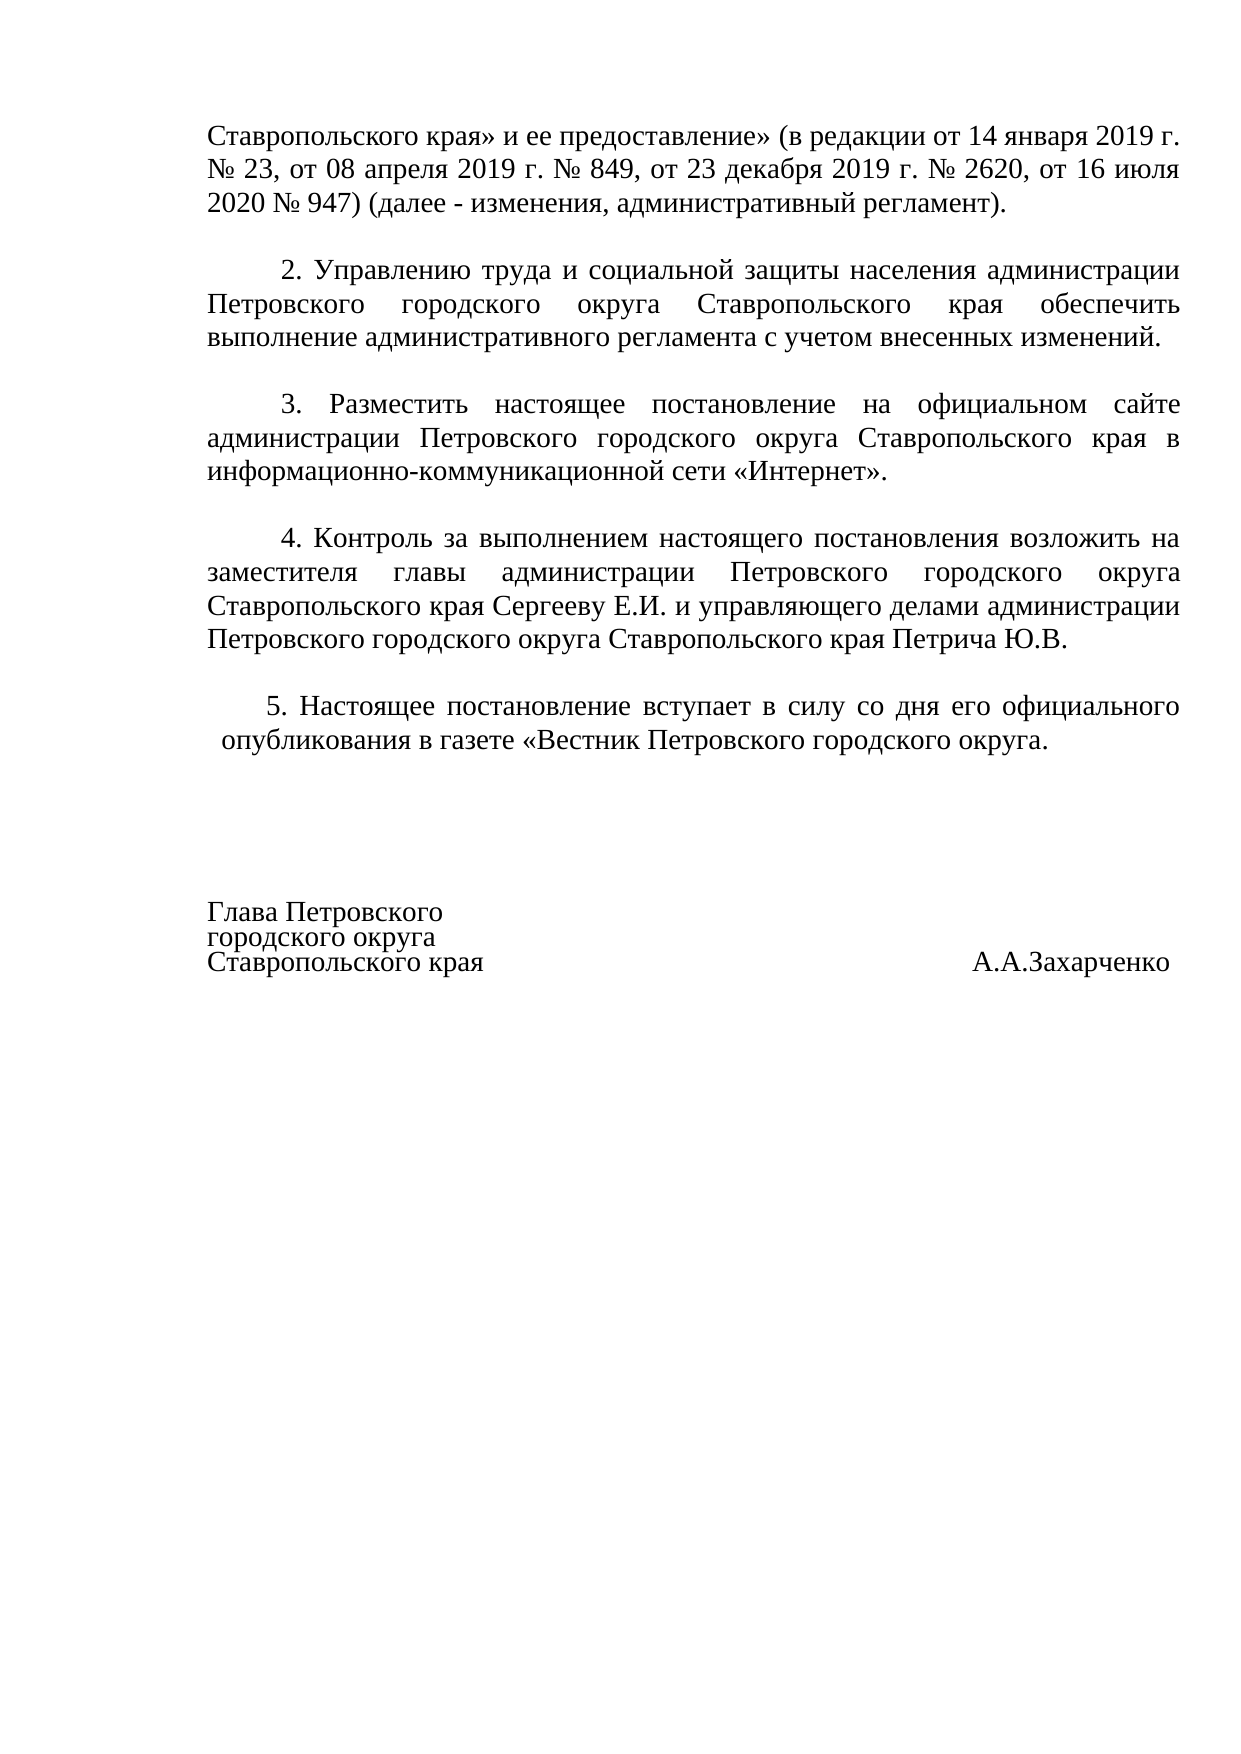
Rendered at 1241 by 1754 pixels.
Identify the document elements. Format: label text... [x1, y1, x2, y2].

text 4. Контроль за выполнением настоящего постановления возложить на заместителя главы администрации Петровского городского округа Ставропольского края Сергееву Е.И. и управляющего делами администрации Петровского городского округа Ставропольского края Петрича Ю.В. [207, 521, 1181, 655]
text Глава Петровского [207, 901, 1181, 926]
text 5. Настоящее постановление вступает в силу со дня его официального опубликования в газете «Вестник Петровского городского округа. [221, 688, 1181, 755]
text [207, 118, 1181, 219]
text 2. Управлению труда и социальной защиты населения администрации Петровского городского округа Ставропольского края обеспечить выполнение административного регламента с учетом внесенных изменений. [207, 252, 1181, 353]
text городского округа [207, 926, 1181, 951]
text 3. Разместить настоящее постановление на официальном сайте администрации Петровского городского округа Ставропольского края в информационно-коммуникационной сети «Интернет». [207, 386, 1181, 487]
text Ставропольского края А.А.Захарченко [207, 951, 1181, 976]
